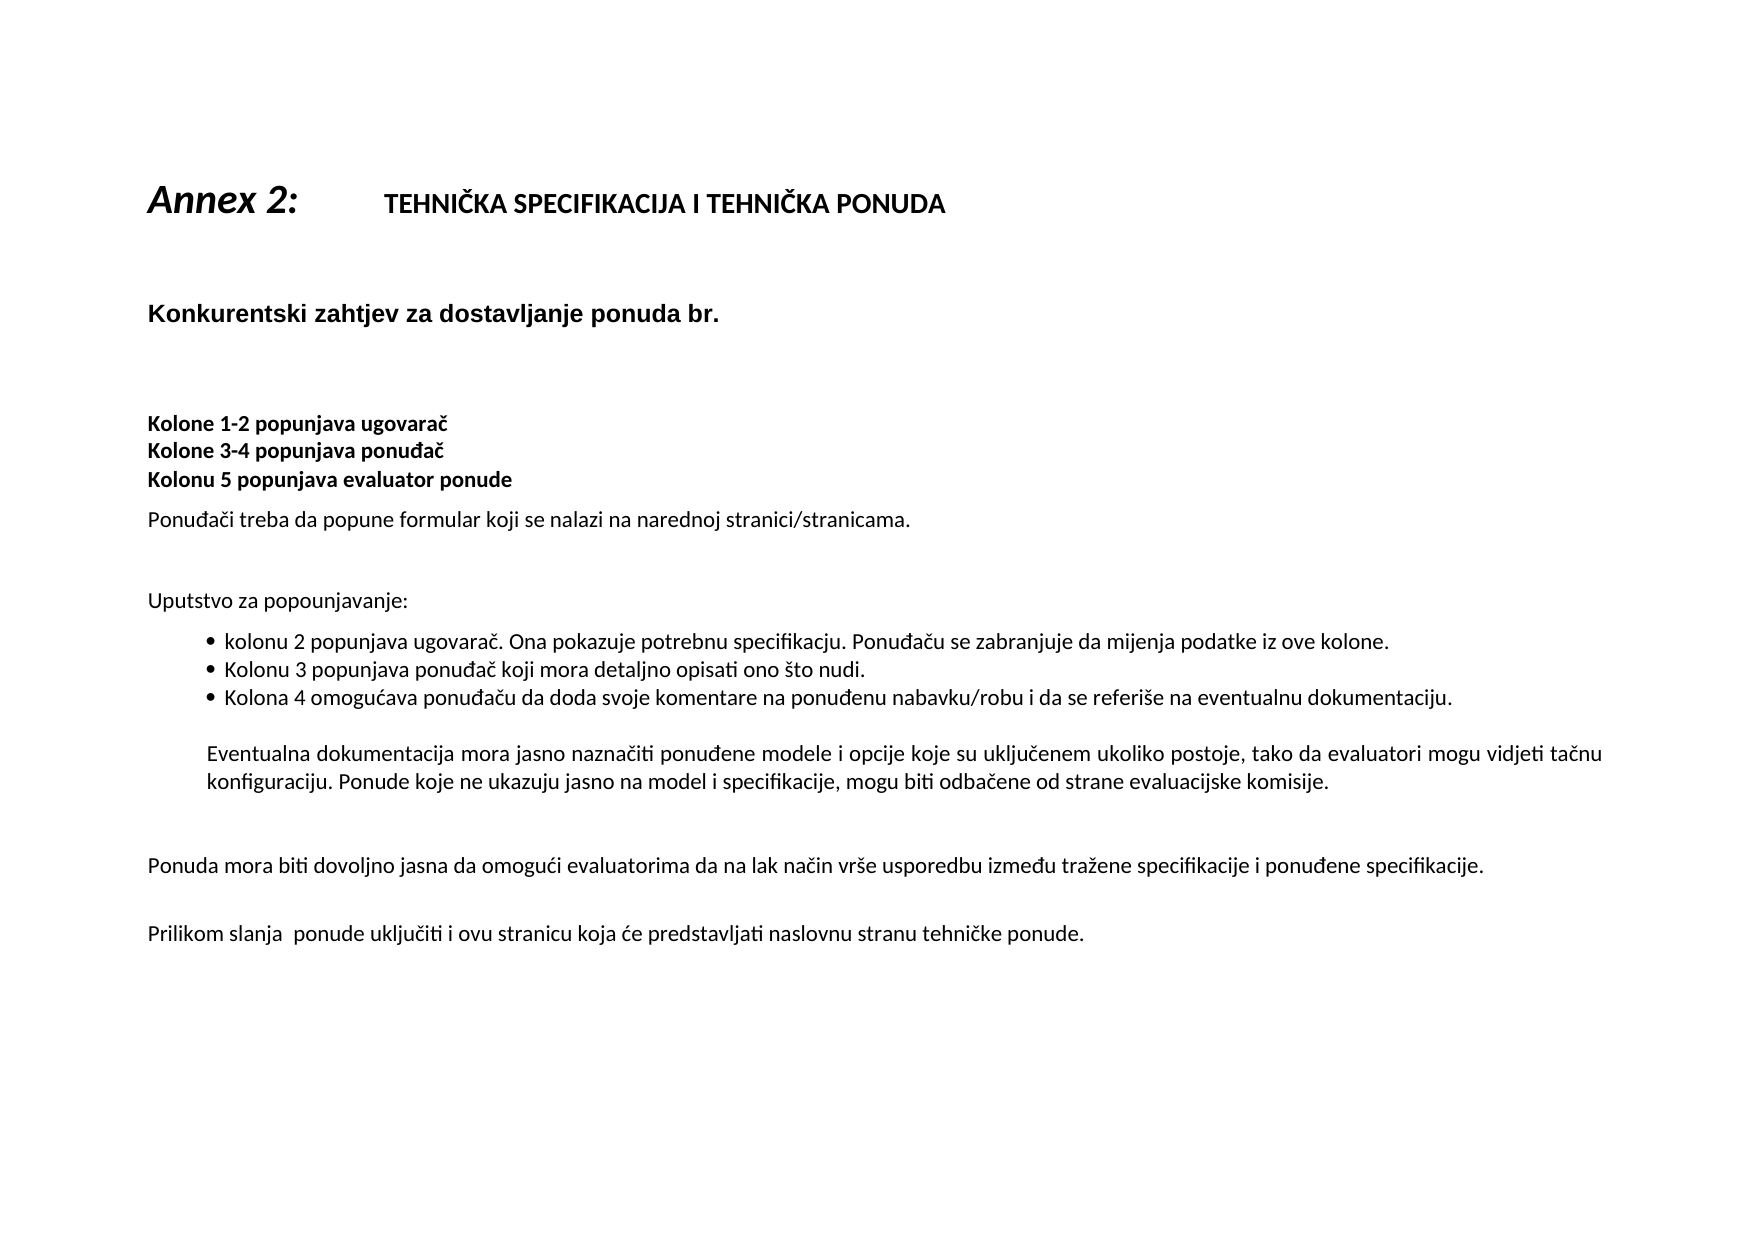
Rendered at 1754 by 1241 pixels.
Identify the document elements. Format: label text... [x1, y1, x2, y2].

text Prilikom slanja ponude uključiti i ovu stranicu koja će predstavljati naslovnu stranu tehničke ponude. [148, 919, 1606, 947]
text Ponuda mora biti dovoljno jasna da omogući evaluatorima da na lak način vrše usporedbu između tražene specifikacije i ponuđene specifikacije. [148, 851, 1606, 879]
text Kolone 1-2 popunjava ugovarač [148, 409, 1606, 437]
list Kolonu 3 popunjava ponuđač koji mora detaljno opisati ono što nudi. [207, 655, 1606, 683]
text Uputstvo za popounjavanje: [148, 586, 1606, 614]
list kolonu 2 popunjava ugovarač. Ona pokazuje potrebnu specifikacju. Ponuđaču se zabranjuje da mijenja podatke iz ove kolone. [207, 627, 1606, 655]
subtitle Konkurentski zahtjev za dostavljanje ponuda br. [148, 299, 1606, 328]
text Kolone 3-4 popunjava ponuđač [148, 437, 1606, 465]
text Eventualna dokumentacija mora jasno naznačiti ponuđene modele i opcije koje su uključenem ukoliko postoje, tako da evaluatori mogu vidjeti tačnu konfiguraciju. Ponude koje ne ukazuju jasno na model i specifikacije, mogu biti odbačene od strane evaluacijske komisije. [207, 739, 1606, 795]
list Kolona 4 omogućava ponuđaču da doda svoje komentare na ponuđenu nabavku/robu i da se referiše na eventualnu dokumentaciju. [207, 683, 1606, 711]
subtitle Annex 2: TEHNIČKA SPECIFIKACIJA I TEHNIČKA PONUDA [148, 173, 1606, 223]
text Ponuđači treba da popune formular koji se nalazi na narednoj stranici/stranicama. [148, 505, 1606, 533]
text Kolonu 5 popunjava evaluator ponude [148, 465, 1606, 493]
